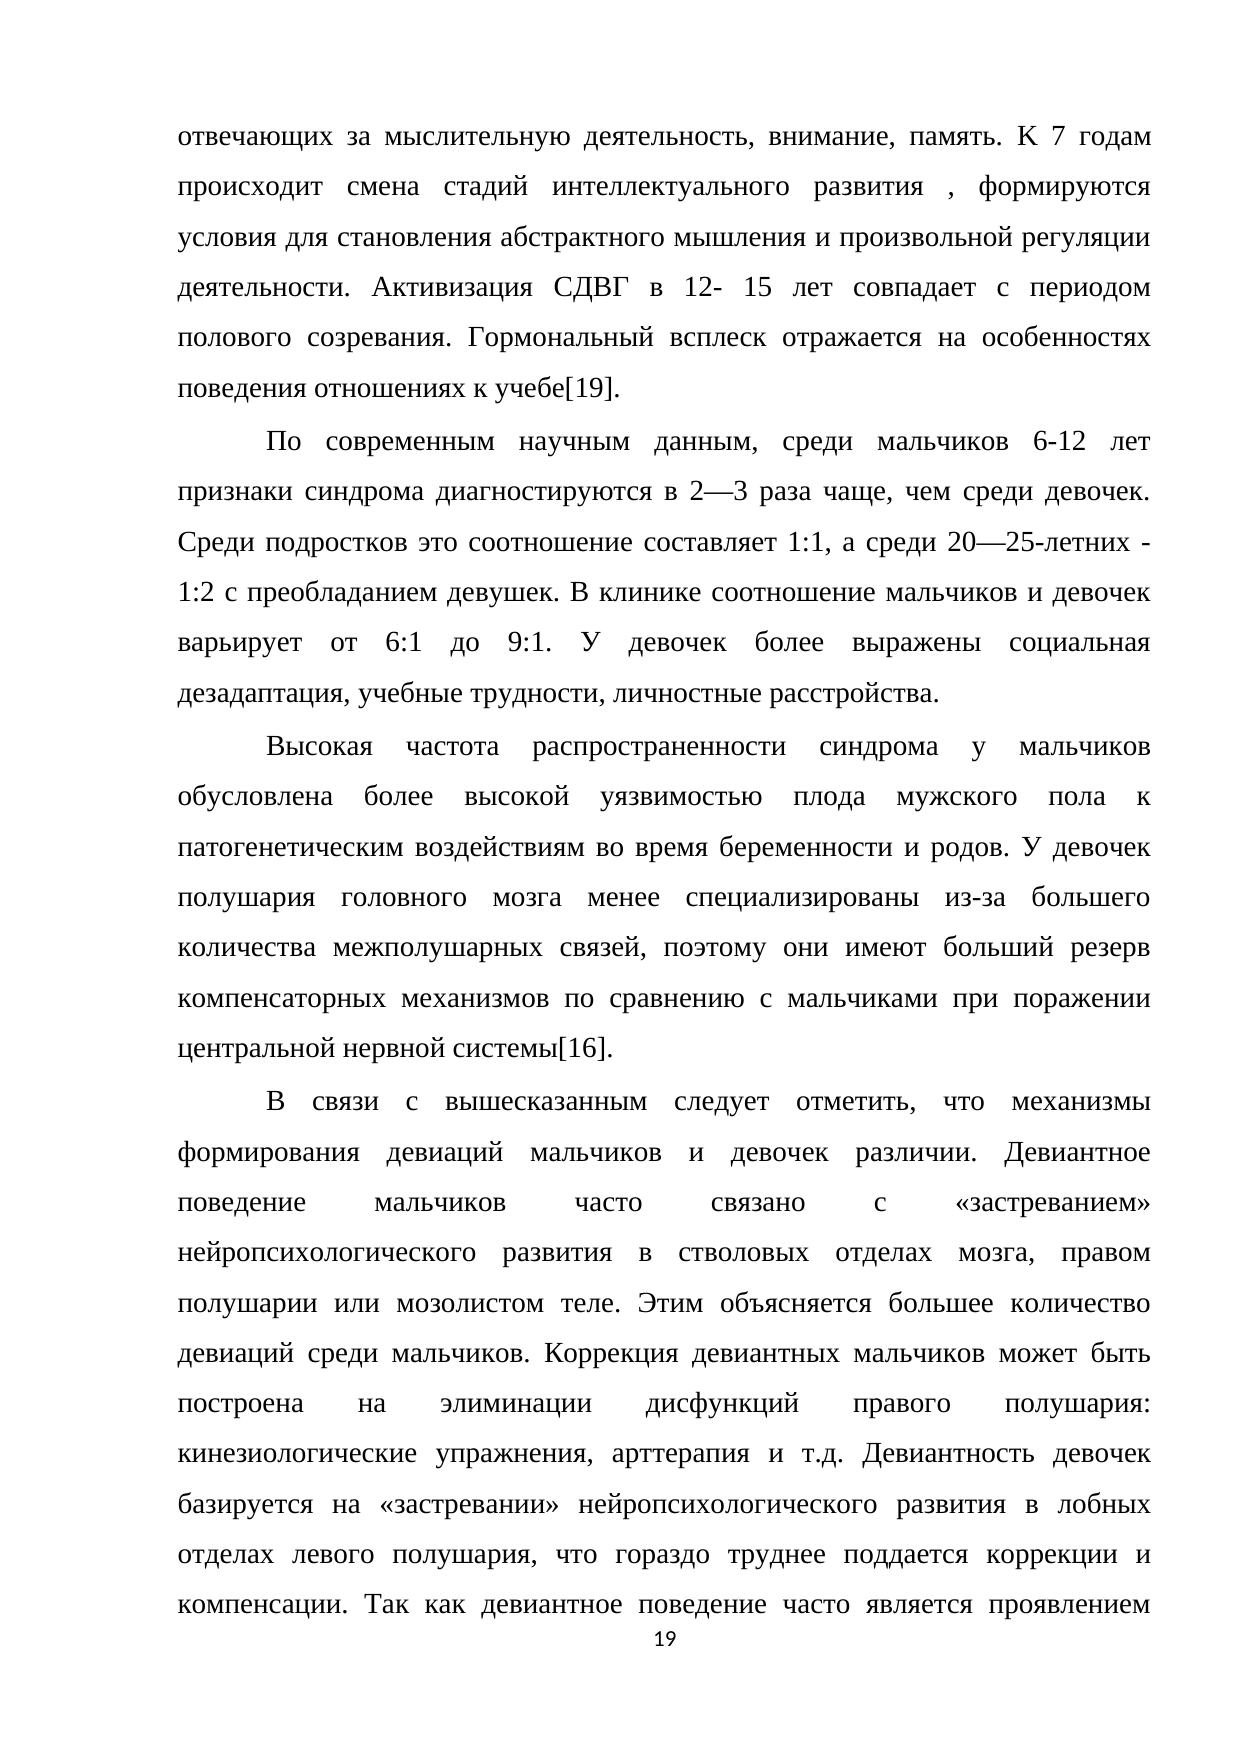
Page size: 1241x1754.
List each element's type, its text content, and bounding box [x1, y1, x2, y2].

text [177, 118, 1152, 403]
text По современным научным данным, среди мальчиков 6-12 лет признаки синдрома диагностируются в 2—3 раза чаще, чем среди девочек. Среди подростков это соотношение составляет 1:1, а среди 20—25-летних -1:2 с преобладанием девушек. В клинике соотношение мальчиков и девочек варьирует от 6:1 до 9:1. У девочек более выражены социальная дезадаптация, учебные трудности, личностные расстройства. [177, 423, 1152, 708]
text Высокая частота распространенности синдрома у мальчиков обусловлена более высокой уязвимостью плода мужского пола к патогенетическим воздействиям во время беременности и родов. У девочек полушария головного мозга менее специализированы из-за большего количества межполушарных связей, поэтому они имеют больший резерв компенсаторных механизмов по сравнению с мальчиками при поражении центральной нервной системы[16]. [177, 728, 1152, 1063]
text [177, 1083, 1152, 1620]
